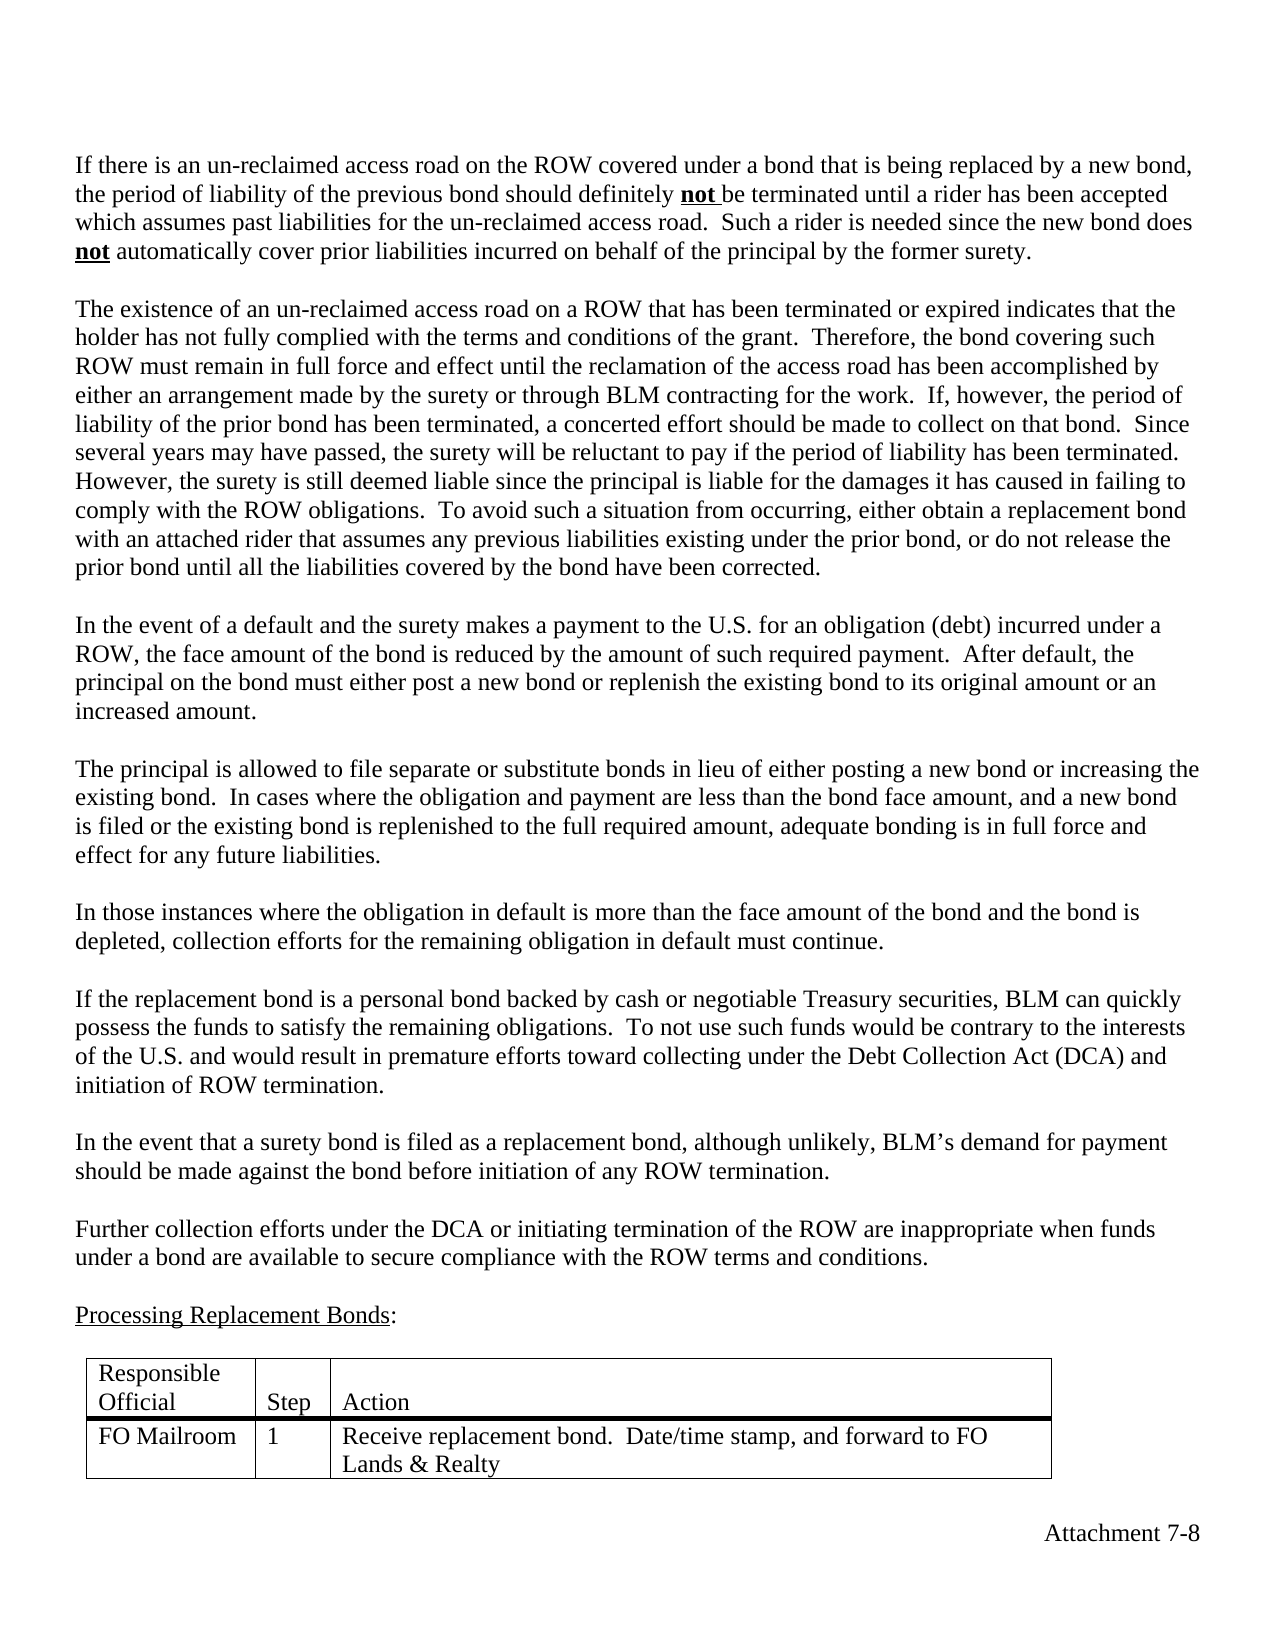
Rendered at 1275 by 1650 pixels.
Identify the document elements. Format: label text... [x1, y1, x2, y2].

table_cell 1 [256, 1421, 330, 1478]
table_cell FO Mailroom [87, 1421, 255, 1478]
text If there is an un-reclaimed access road on the ROW covered under a bond that is being replaced by a new bond, the period of liability of the previous bond should definitely not be terminated until a rider has been accepted which assumes past liabilities for the un-reclaimed access road. Such a rider is needed since the new bond does not automatically cover prior liabilities incurred on behalf of the principal by the former surety. [75, 150, 1200, 265]
text In the event that a surety bond is filed as a replacement bond, although unlikely, BLM’s demand for payment should be made against the bond before initiation of any ROW termination. [75, 1127, 1200, 1185]
text In the event of a default and the surety makes a payment to the U.S. for an obligation (debt) incurred under a ROW, the face amount of the bond is reduced by the amount of such required payment. After default, the principal on the bond must either post a new bond or replenish the existing bond to its original amount or an increased amount. [75, 610, 1200, 725]
text Processing Replacement Bonds: [75, 1300, 1200, 1329]
text Further collection efforts under the DCA or initiating termination of the ROW are inappropriate when funds under a bond are available to secure compliance with the ROW terms and conditions. [75, 1214, 1200, 1271]
table_header Responsible Official [87, 1359, 255, 1416]
table_cell Receive replacement bond. Date/time stamp, and forward to FO Lands & Realty [331, 1421, 1051, 1478]
text The principal is allowed to file separate or substitute bonds in lieu of either posting a new bond or increasing the existing bond. In cases where the obligation and payment are less than the bond face amount, and a new bond is filed or the existing bond is replenished to the full required amount, adequate bonding is in full force and effect for any future liabilities. [75, 754, 1200, 869]
table_header Action [331, 1359, 1051, 1416]
text The existence of an un-reclaimed access road on a ROW that has been terminated or expired indicates that the holder has not fully complied with the terms and conditions of the grant. Therefore, the bond covering such ROW must remain in full force and effect until the reclamation of the access road has been accomplished by either an arrangement made by the surety or through BLM contracting for the work. If, however, the period of liability of the prior bond has been terminated, a concerted effort should be made to collect on that bond. Since several years may have passed, the surety will be reluctant to pay if the period of liability has been terminated. However, the surety is still deemed liable since the principal is liable for the damages it has caused in failing to comply with the ROW obligations. To avoid such a situation from occurring, either obtain a replacement bond with an attached rider that assumes any previous liabilities existing under the prior bond, or do not release the prior bond until all the liabilities covered by the bond have been corrected. [75, 294, 1200, 581]
text In those instances where the obligation in default is more than the face amount of the bond and the bond is depleted, collection efforts for the remaining obligation in default must continue. [75, 897, 1200, 955]
text If the replacement bond is a personal bond backed by cash or negotiable Treasury securities, BLM can quickly possess the funds to satisfy the remaining obligations. To not use such funds would be contrary to the interests of the U.S. and would result in premature efforts toward collecting under the Debt Collection Act (DCA) and initiation of ROW termination. [75, 984, 1200, 1099]
table_header Step [256, 1359, 330, 1416]
